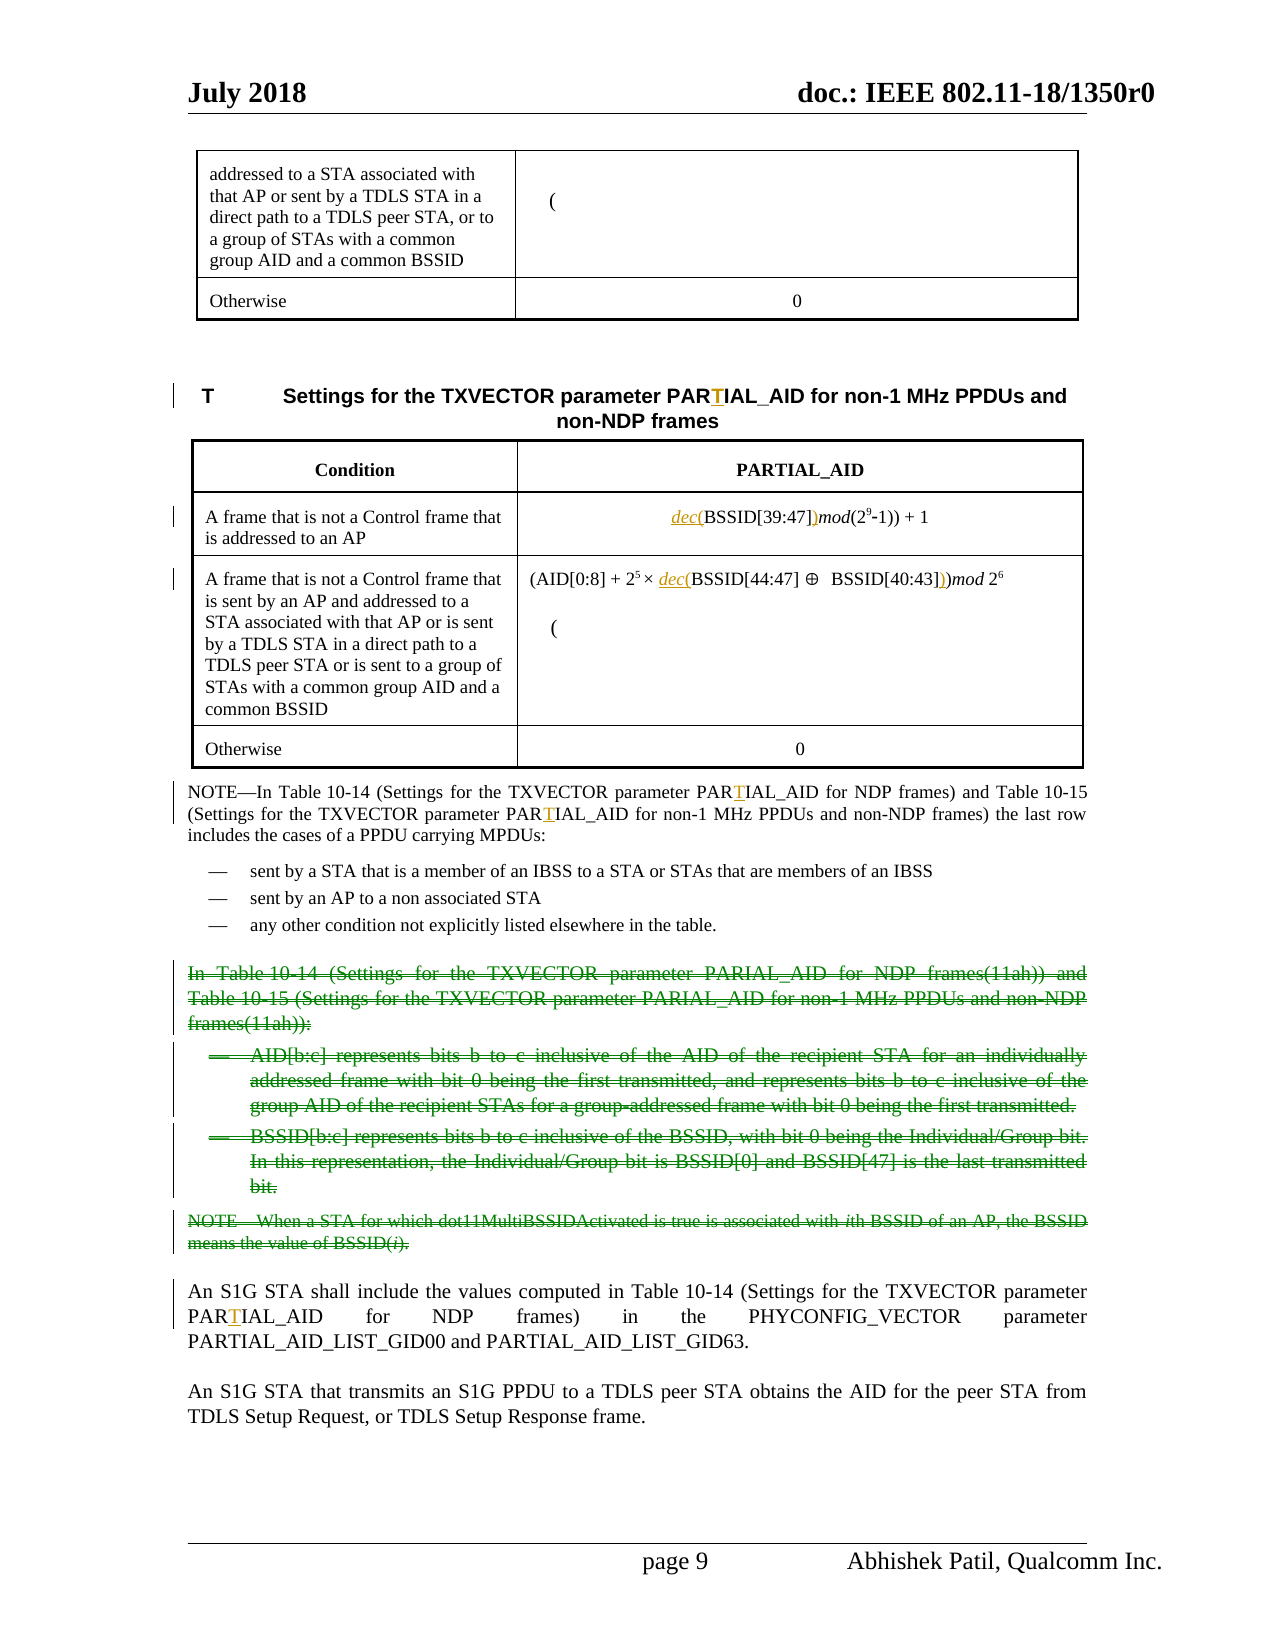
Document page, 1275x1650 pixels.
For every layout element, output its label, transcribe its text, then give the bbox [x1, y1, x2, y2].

table_cell A frame that is not a Control frame that is addressed to an AP [194, 493, 517, 555]
table_header Settings for the TXVECTOR parameter PARIAL_AID for non-1 MHz PPDUs and non-NDP frames [192, 371, 1083, 439]
table_cell PARTIAL_AID [518, 442, 1082, 491]
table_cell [516, 151, 1077, 277]
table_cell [198, 151, 515, 277]
text NOTE—In Table 10-14 (Settings for the TXVECTOR parameter PARIAL_AID for NDP frames) and Table 10-15 (Settings for the TXVECTOR parameter PARIAL_AID for non-1 MHz PPDUs and non-NDP frames) the last row includes the cases of a PPDU carrying MPDUs: [187, 781, 1087, 846]
list any other condition not explicitly listed elsewhere in the table. [208, 912, 1087, 935]
table_cell BSSID[39:47]mod(291)) + 1 [518, 493, 1082, 555]
text An S1G STA shall include the values computed in Table 10-14 (Settings for the TXVECTOR parameter PARIAL_AID for NDP frames) in the PHYCONFIG_VECTOR parameter PARTIAL_AID_LIST_GID00 and PARTIAL_AID_LIST_GID63. [187, 1278, 1087, 1353]
text An S1G STA that transmits an S1G PPDU to a TDLS peer STA obtains the AID for the peer STA from TDLS Setup Request, or TDLS Setup Response frame. [187, 1378, 1087, 1428]
table_cell Otherwise [198, 278, 515, 318]
table_cell Condition [194, 442, 517, 491]
list sent by an AP to a non associated STA [208, 885, 1087, 908]
table_cell (AID[0:8] + 25 × BSSID[44:47] BSSID[40:43])mod 26 [518, 556, 1082, 725]
table_cell A frame that is not a Control frame that is sent by an AP and addressed to a STA associated with that AP or is sent by a TDLS STA in a direct path to a TDLS peer STA or is sent to a group of STAs with a common group AID and a common BSSID [194, 556, 517, 725]
list sent by a STA that is a member of an IBSS to a STA or STAs that are members of an IBSS [208, 858, 1087, 881]
table_cell 0 [518, 726, 1082, 766]
table_cell Otherwise [194, 726, 517, 766]
table_cell 0 [516, 278, 1077, 318]
